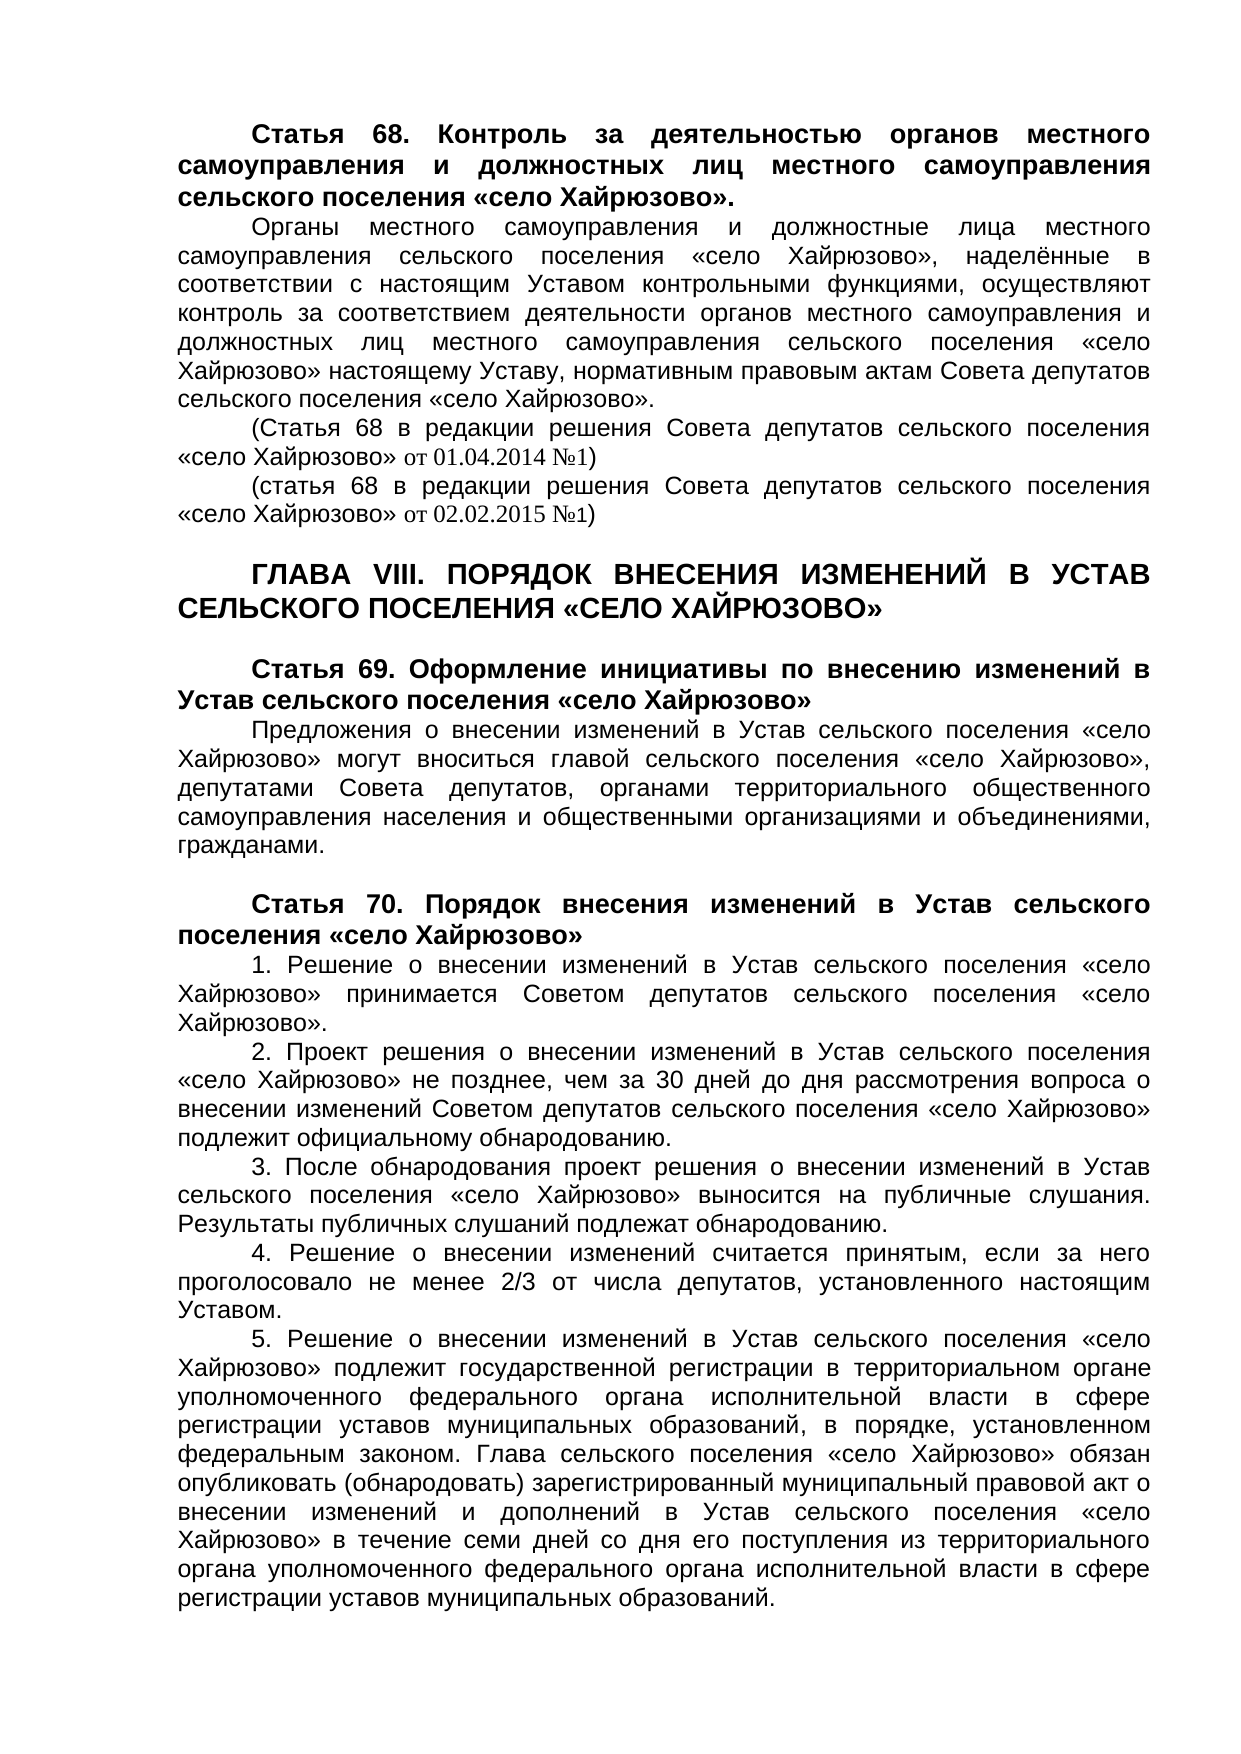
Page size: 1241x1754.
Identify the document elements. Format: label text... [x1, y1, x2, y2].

text 5. Решение о внесении изменений в Устав сельского поселения «село Хайрюзово» подлежит государственной регистрации в территориальном органе уполномоченного федерального органа исполнительной власти в сфере регистрации уставов муниципальных образований, в порядке, установленном федеральным законом. Глава сельского поселения «село Хайрюзово» обязан опубликовать (обнародовать) зарегистрированный муниципальный правовой акт о внесении изменений и дополнений в Устав сельского поселения «село Хайрюзово» в течение семи дней со дня его поступления из территориального органа уполномоченного федерального органа исполнительной власти в сфере регистрации уставов муниципальных образований. [177, 1324, 1152, 1612]
text 2. Проект решения о внесении изменений в Устав сельского поселения «село Хайрюзово» не позднее, чем за 30 дней до дня рассмотрения вопроса о внесении изменений Советом депутатов сельского поселения «село Хайрюзово» подлежит официальному обнародованию. [177, 1037, 1152, 1152]
text 4. Решение о внесении изменений считается принятым, если за него проголосовало не менее 2/3 от числа депутатов, установленного настоящим Уставом. [177, 1238, 1152, 1324]
text 3. После обнародования проект решения о внесении изменений в Устав сельского поселения «село Хайрюзово» выносится на публичные слушания. Результаты публичных слушаний подлежат обнародованию. [177, 1152, 1152, 1238]
text Статья 70. Порядок внесения изменений в Устав сельского поселения «село Хайрюзово» [177, 888, 1152, 950]
text Статья 69. Оформление инициативы по внесению изменений в Устав сельского поселения «село Хайрюзово» [177, 653, 1152, 715]
text ГЛАВА VIII. ПОРЯДОК ВНЕСЕНИЯ ИЗМЕНЕНИЙ В УСТАВ СЕЛЬСКОГО ПОСЕЛЕНИЯ «СЕЛО ХАЙРЮЗОВО» [177, 557, 1152, 624]
text Статья 68. Контроль за деятельностью органов местного самоуправления и должностных лиц местного самоуправления сельского поселения «село Хайрюзово». [177, 118, 1152, 212]
text Органы местного самоуправления и должностные лица местного самоуправления сельского поселения «село Хайрюзово», наделённые в соответствии с настоящим Уставом контрольными функциями, осуществляют контроль за соответствием деятельности органов местного самоуправления и должностных лиц местного самоуправления сельского поселения «село Хайрюзово» настоящему Уставу, нормативным правовым актам Совета депутатов сельского поселения «село Хайрюзово». [177, 212, 1152, 413]
text (Статья 68 в редакции решения Совета депутатов сельского поселения «село Хайрюзово» от 01.04.2014 №1) [177, 413, 1152, 471]
text (статья 68 в редакции решения Совета депутатов сельского поселения «село Хайрюзово» от 02.02.2015 №1) [177, 471, 1152, 528]
text 1. Решение о внесении изменений в Устав сельского поселения «село Хайрюзово» принимается Советом депутатов сельского поселения «село Хайрюзово». [177, 950, 1152, 1037]
text Предложения о внесении изменений в Устав сельского поселения «село Хайрюзово» могут вноситься главой сельского поселения «село Хайрюзово», депутатами Совета депутатов, органами территориального общественного самоуправления населения и общественными организациями и объединениями, гражданами. [177, 715, 1152, 859]
